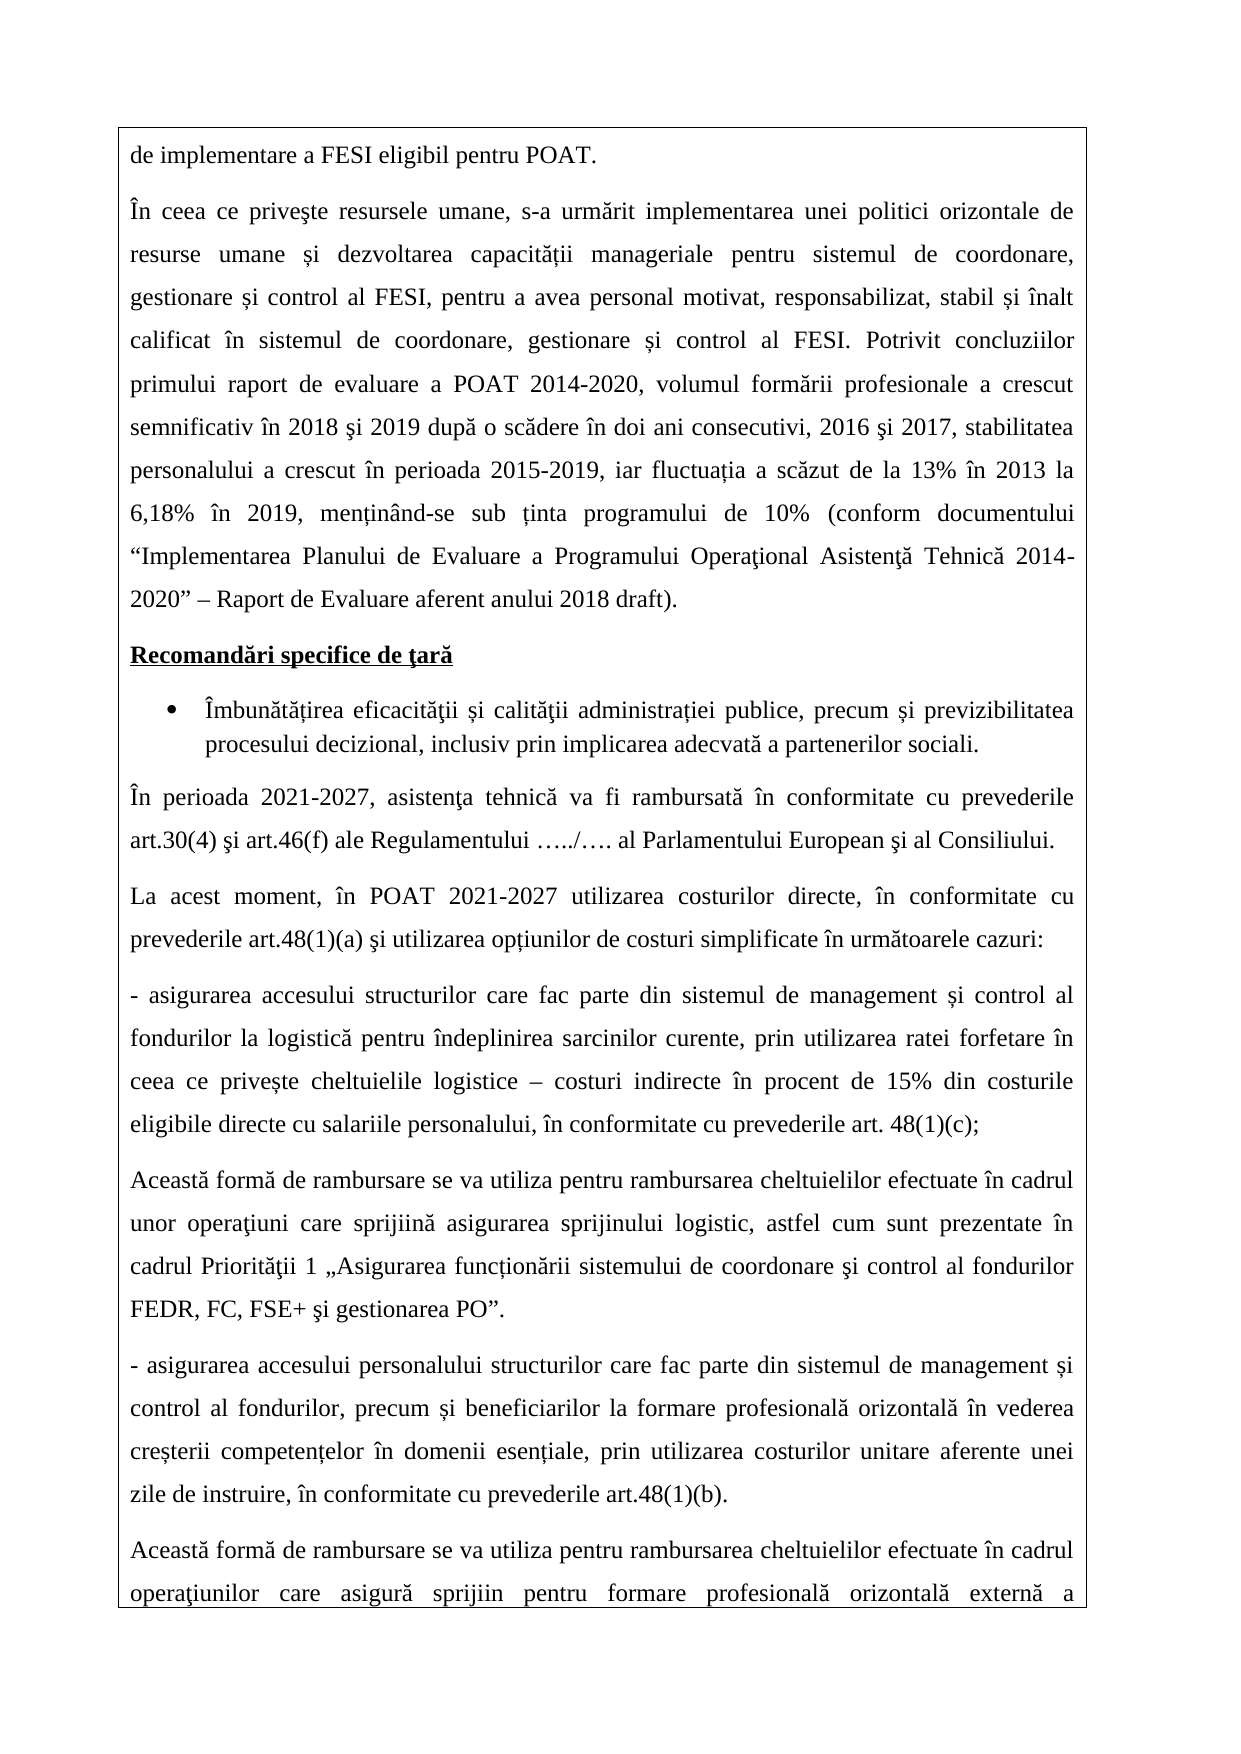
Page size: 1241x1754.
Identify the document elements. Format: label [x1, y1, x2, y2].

table_header [119, 128, 1086, 1607]
